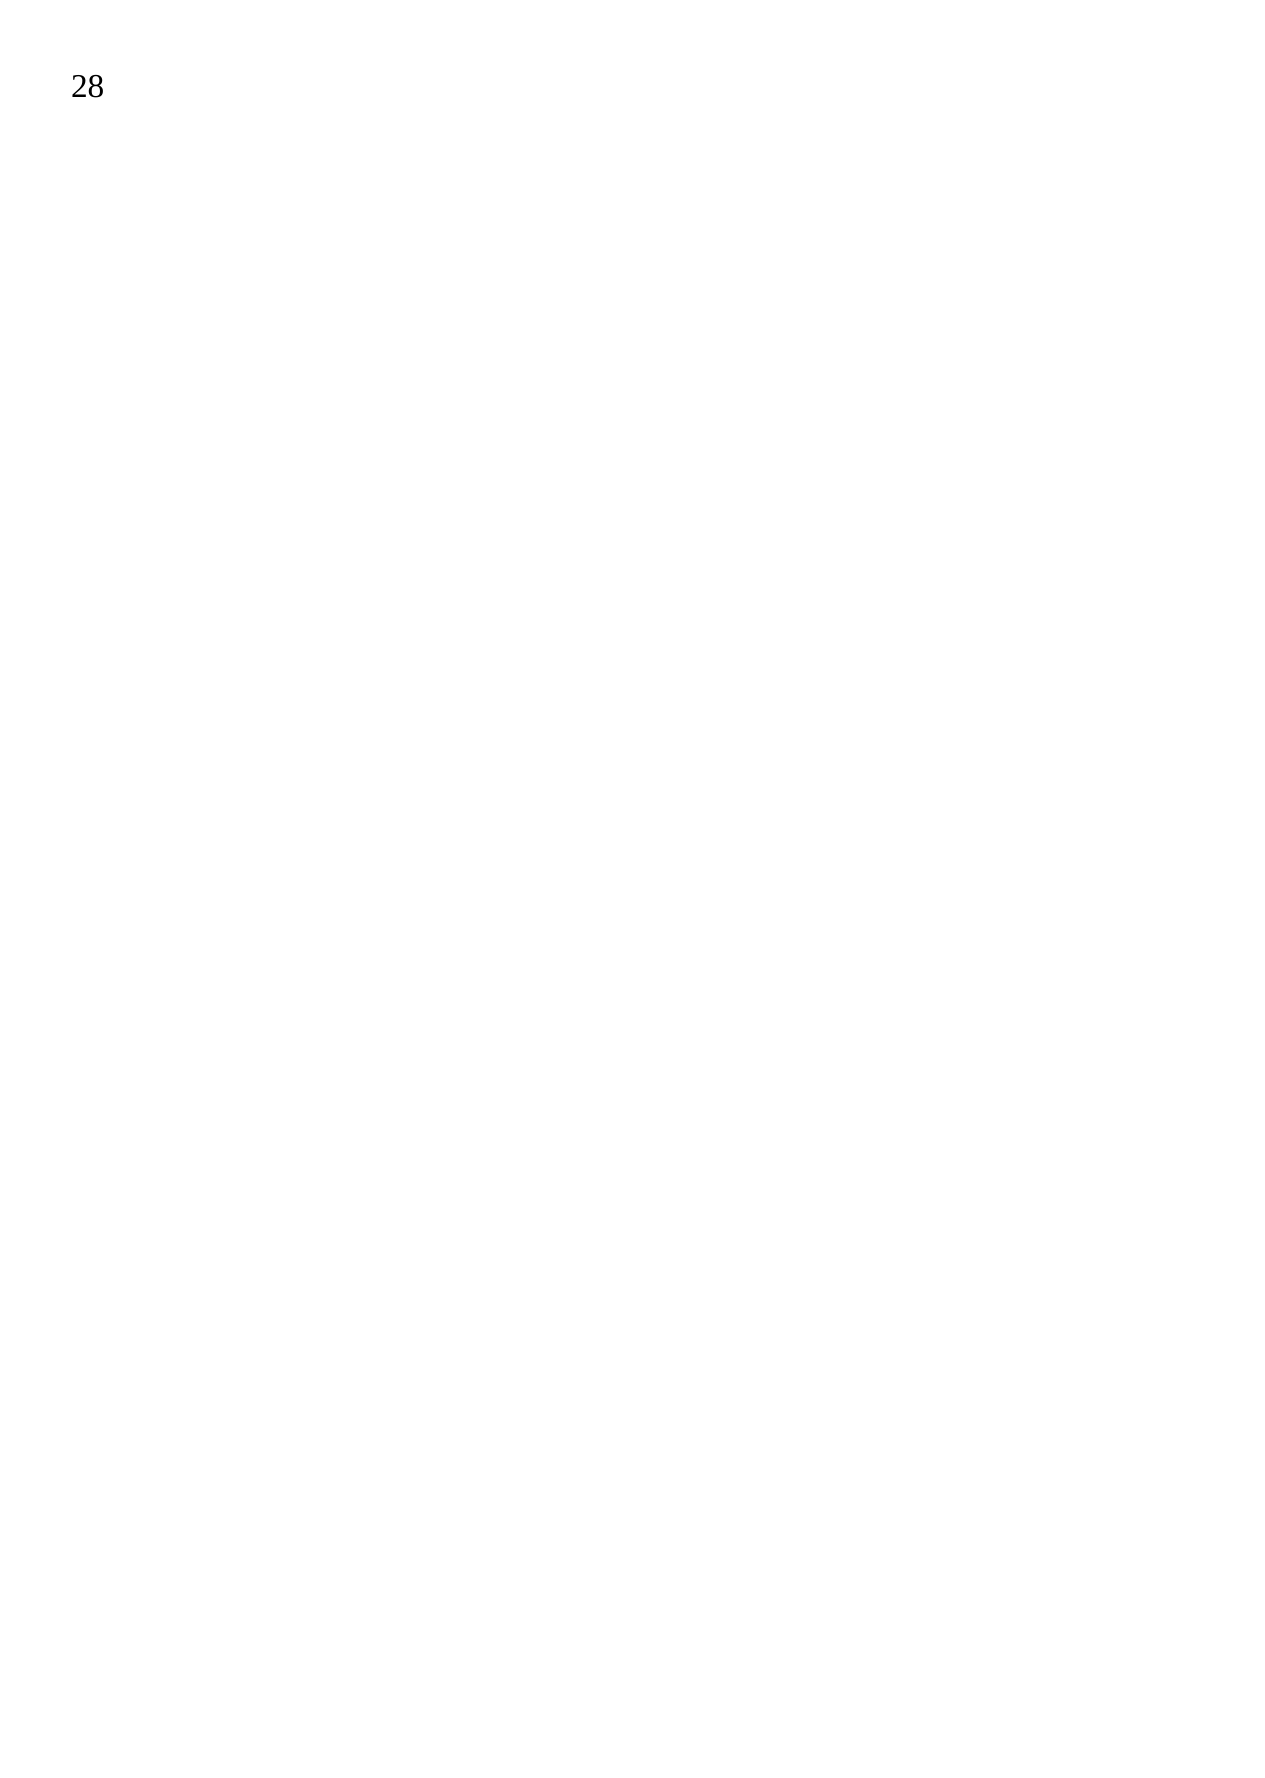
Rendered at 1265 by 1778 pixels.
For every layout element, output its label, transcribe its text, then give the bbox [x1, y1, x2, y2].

text 28 [71, 67, 1135, 105]
